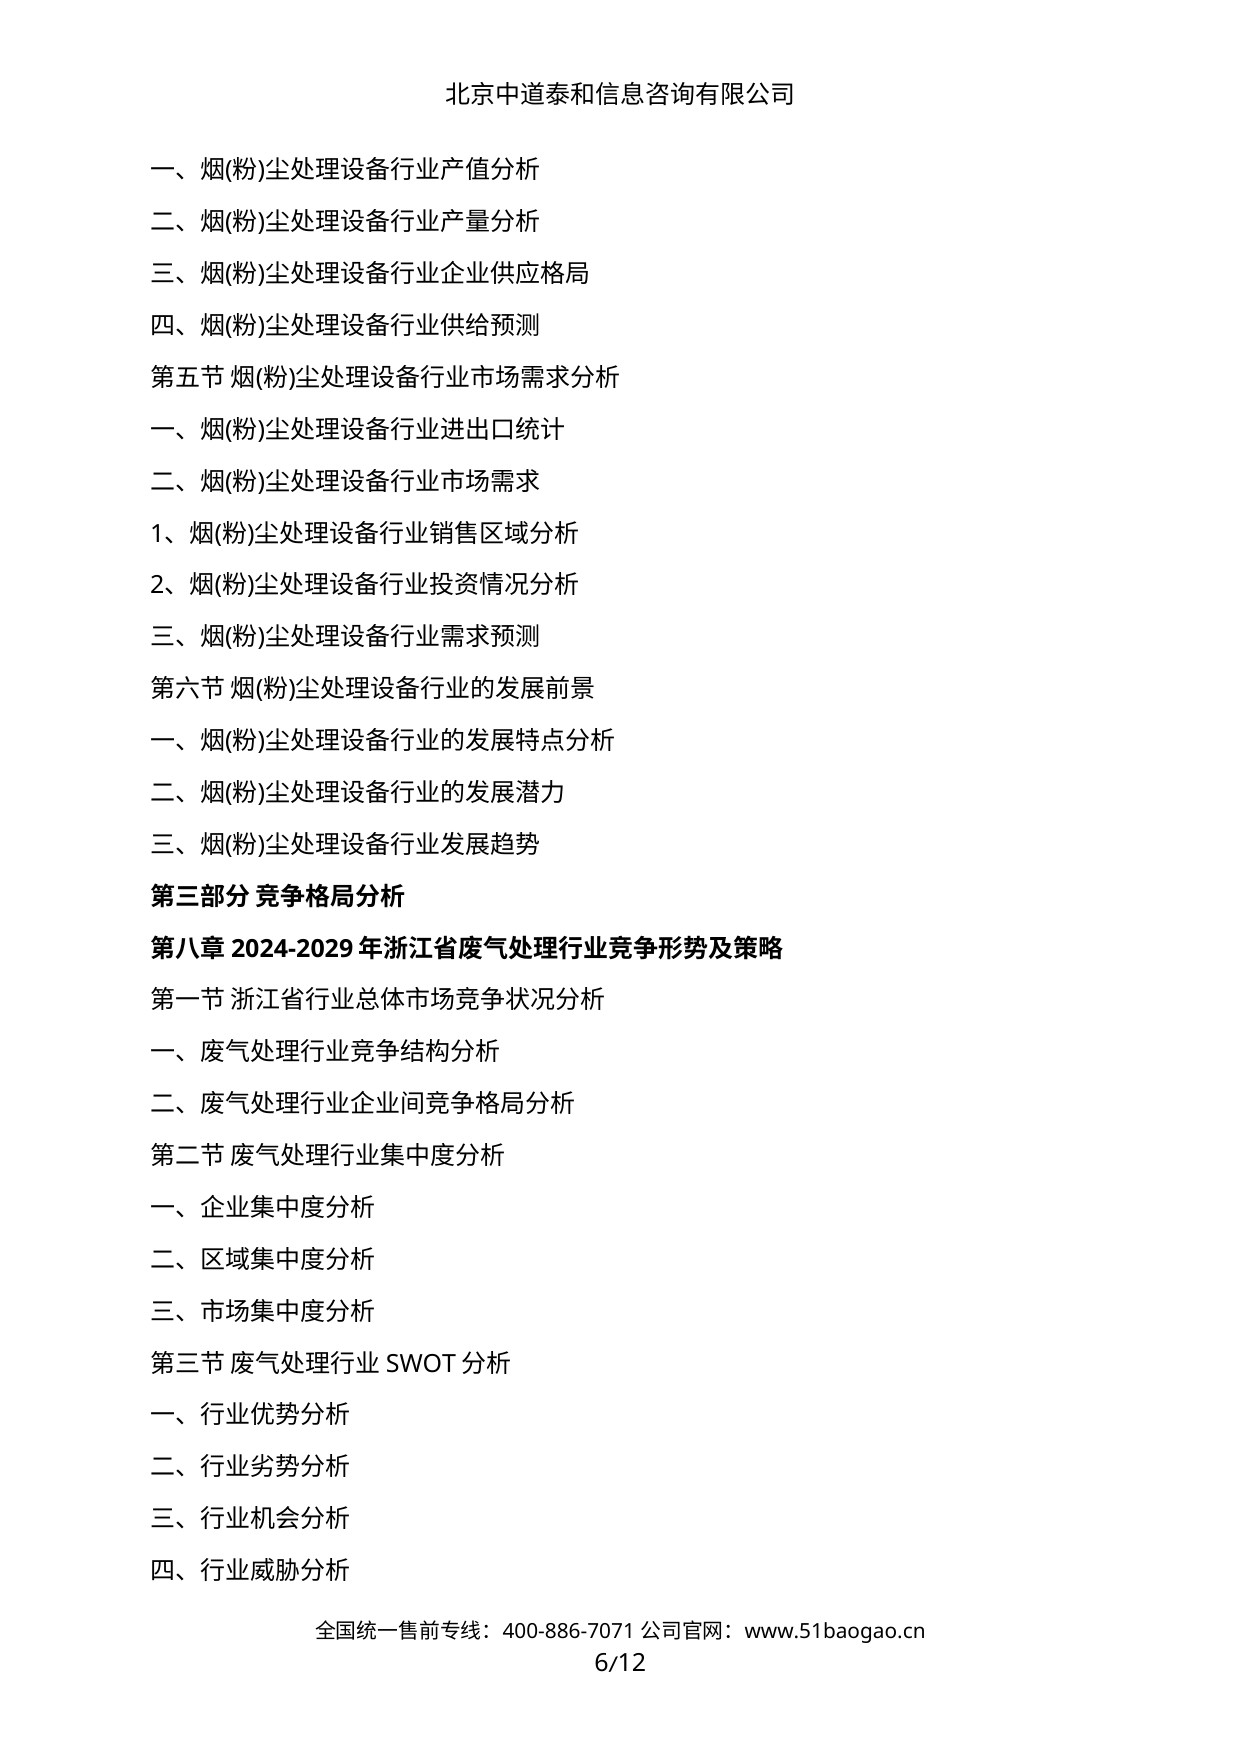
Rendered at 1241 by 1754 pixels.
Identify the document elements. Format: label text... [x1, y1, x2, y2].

text 第一节 浙江省行业总体市场竞争状况分析 [150, 980, 1090, 1016]
text 三、市场集中度分析 [150, 1291, 1090, 1327]
text 四、烟(粉)尘处理设备行业供给预测 [150, 306, 1090, 342]
text 三、行业机会分析 [150, 1499, 1090, 1535]
text 一、烟(粉)尘处理设备行业产值分析 [150, 150, 1090, 186]
text 第五节 烟(粉)尘处理设备行业市场需求分析 [150, 357, 1090, 394]
text 1、烟(粉)尘处理设备行业销售区域分析 [150, 513, 1090, 549]
text 第三部分 竞争格局分析 [150, 876, 1090, 912]
text 三、烟(粉)尘处理设备行业发展趋势 [150, 824, 1090, 861]
text 二、烟(粉)尘处理设备行业的发展潜力 [150, 772, 1090, 809]
text 二、行业劣势分析 [150, 1447, 1090, 1483]
text 一、行业优势分析 [150, 1395, 1090, 1431]
text 一、废气处理行业竞争结构分析 [150, 1032, 1090, 1068]
text 二、烟(粉)尘处理设备行业市场需求 [150, 461, 1090, 497]
text 二、废气处理行业企业间竞争格局分析 [150, 1084, 1090, 1120]
text 三、烟(粉)尘处理设备行业企业供应格局 [150, 254, 1090, 290]
text 第二节 废气处理行业集中度分析 [150, 1136, 1090, 1172]
text 第三节 废气处理行业SWOT分析 [150, 1343, 1090, 1379]
text 一、烟(粉)尘处理设备行业的发展特点分析 [150, 721, 1090, 757]
text 三、烟(粉)尘处理设备行业需求预测 [150, 617, 1090, 653]
text 一、烟(粉)尘处理设备行业进出口统计 [150, 409, 1090, 446]
text 2、烟(粉)尘处理设备行业投资情况分析 [150, 565, 1090, 601]
text 四、行业威胁分析 [150, 1551, 1090, 1587]
text 第八章 2024-2029年浙江省废气处理行业竞争形势及策略 [150, 928, 1090, 964]
text 一、企业集中度分析 [150, 1187, 1090, 1224]
text 二、烟(粉)尘处理设备行业产量分析 [150, 202, 1090, 238]
text 第六节 烟(粉)尘处理设备行业的发展前景 [150, 669, 1090, 705]
text 二、区域集中度分析 [150, 1239, 1090, 1276]
